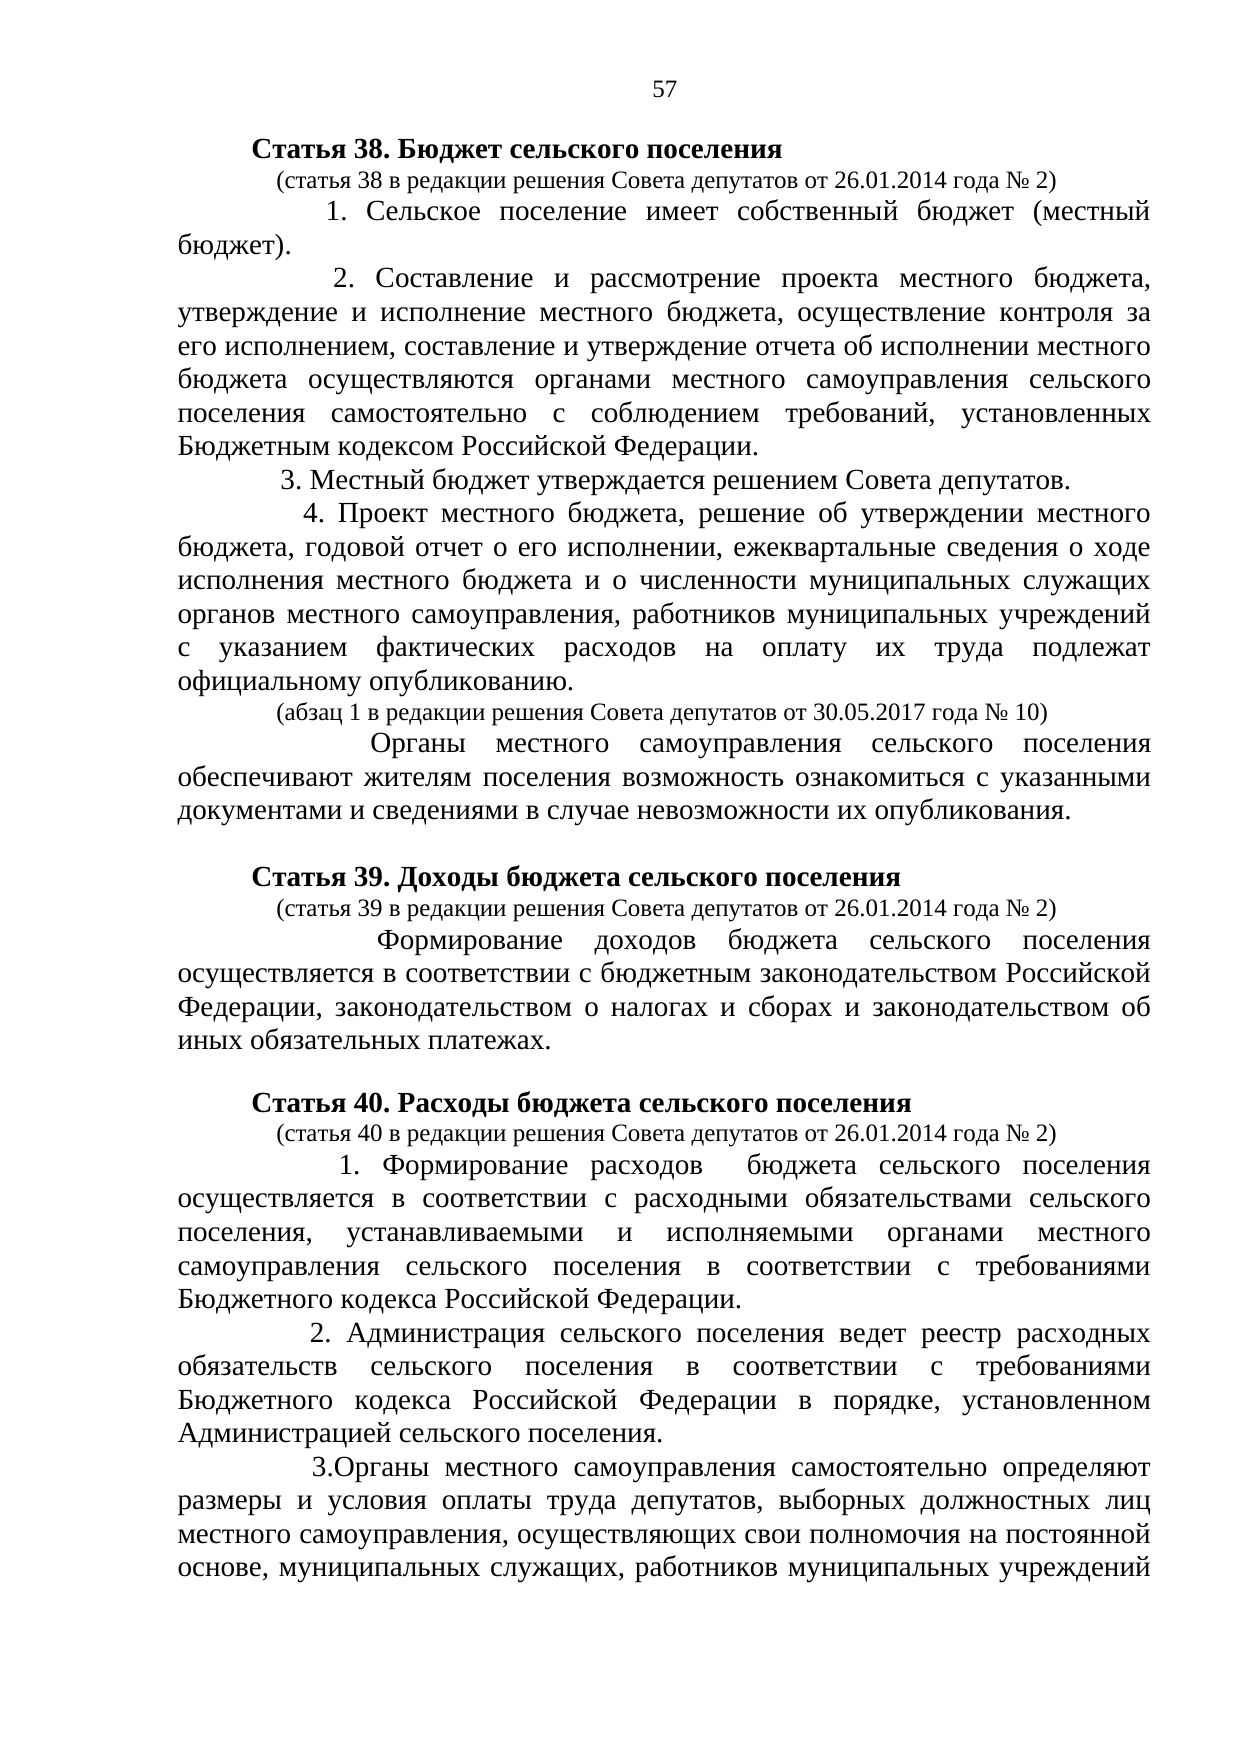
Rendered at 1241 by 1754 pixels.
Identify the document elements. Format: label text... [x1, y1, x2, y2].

text 1. Сельское поселение имеет собственный бюджет (местный бюджет). [177, 193, 1152, 261]
text (статья 39 в редакции решения Совета депутатов от 26.01.2014 года № 2) [177, 893, 1152, 922]
text Статья 40. Расходы бюджета сельского поселения [177, 1085, 1152, 1118]
text Статья 38. Бюджет сельского поселения [177, 131, 1152, 165]
text 3. Местный бюджет утверждается решением Совета депутатов. [177, 462, 1152, 495]
text Формирование доходов бюджета сельского поселения осуществляется в соответствии с бюджетным законодательством Российской Федерации, законодательством о налогах и сборах и законодательством об иных обязательных платежах. [177, 922, 1152, 1056]
text 4. Проект местного бюджета, решение об утверждении местного бюджета, годовой отчет о его исполнении, ежеквартальные сведения о ходе исполнения местного бюджета и о численности муниципальных служащих органов местного самоуправления, работников муниципальных учреждений с указанием фактических расходов на оплату их труда подлежат официальному опубликованию. [177, 495, 1152, 697]
text (статья 38 в редакции решения Совета депутатов от 26.01.2014 года № 2) [177, 165, 1152, 193]
text 2. Администрация сельского поселения ведет реестр расходных обязательств сельского поселения в соответствии с требованиями Бюджетного кодекса Российской Федерации в порядке, установленном Администрацией сельского поселения. [177, 1315, 1152, 1449]
text (абзац 1 в редакции решения Совета депутатов от 30.05.2017 года № 10) [177, 697, 1152, 725]
text Статья 39. Доходы бюджета сельского поселения [177, 859, 1152, 893]
text Органы местного самоуправления сельского поселения обеспечивают жителям поселения возможность ознакомиться с указанными документами и сведениями в случае невозможности их опубликования. [177, 725, 1152, 826]
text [177, 1449, 1152, 1583]
text 1. Формирование расходов бюджета сельского поселения осуществляется в соответствии с расходными обязательствами сельского поселения, устанавливаемыми и исполняемыми органами местного самоуправления сельского поселения в соответствии с требованиями Бюджетного кодекса Российской Федерации. [177, 1147, 1152, 1315]
text (статья 40 в редакции решения Совета депутатов от 26.01.2014 года № 2) [177, 1118, 1152, 1147]
text 2. Составление и рассмотрение проекта местного бюджета, утверждение и исполнение местного бюджета, осуществление контроля за его исполнением, составление и утверждение отчета об исполнении местного бюджета осуществляются органами местного самоуправления сельского поселения самостоятельно с соблюдением требований, установленных Бюджетным кодексом Российской Федерации. [177, 261, 1152, 462]
